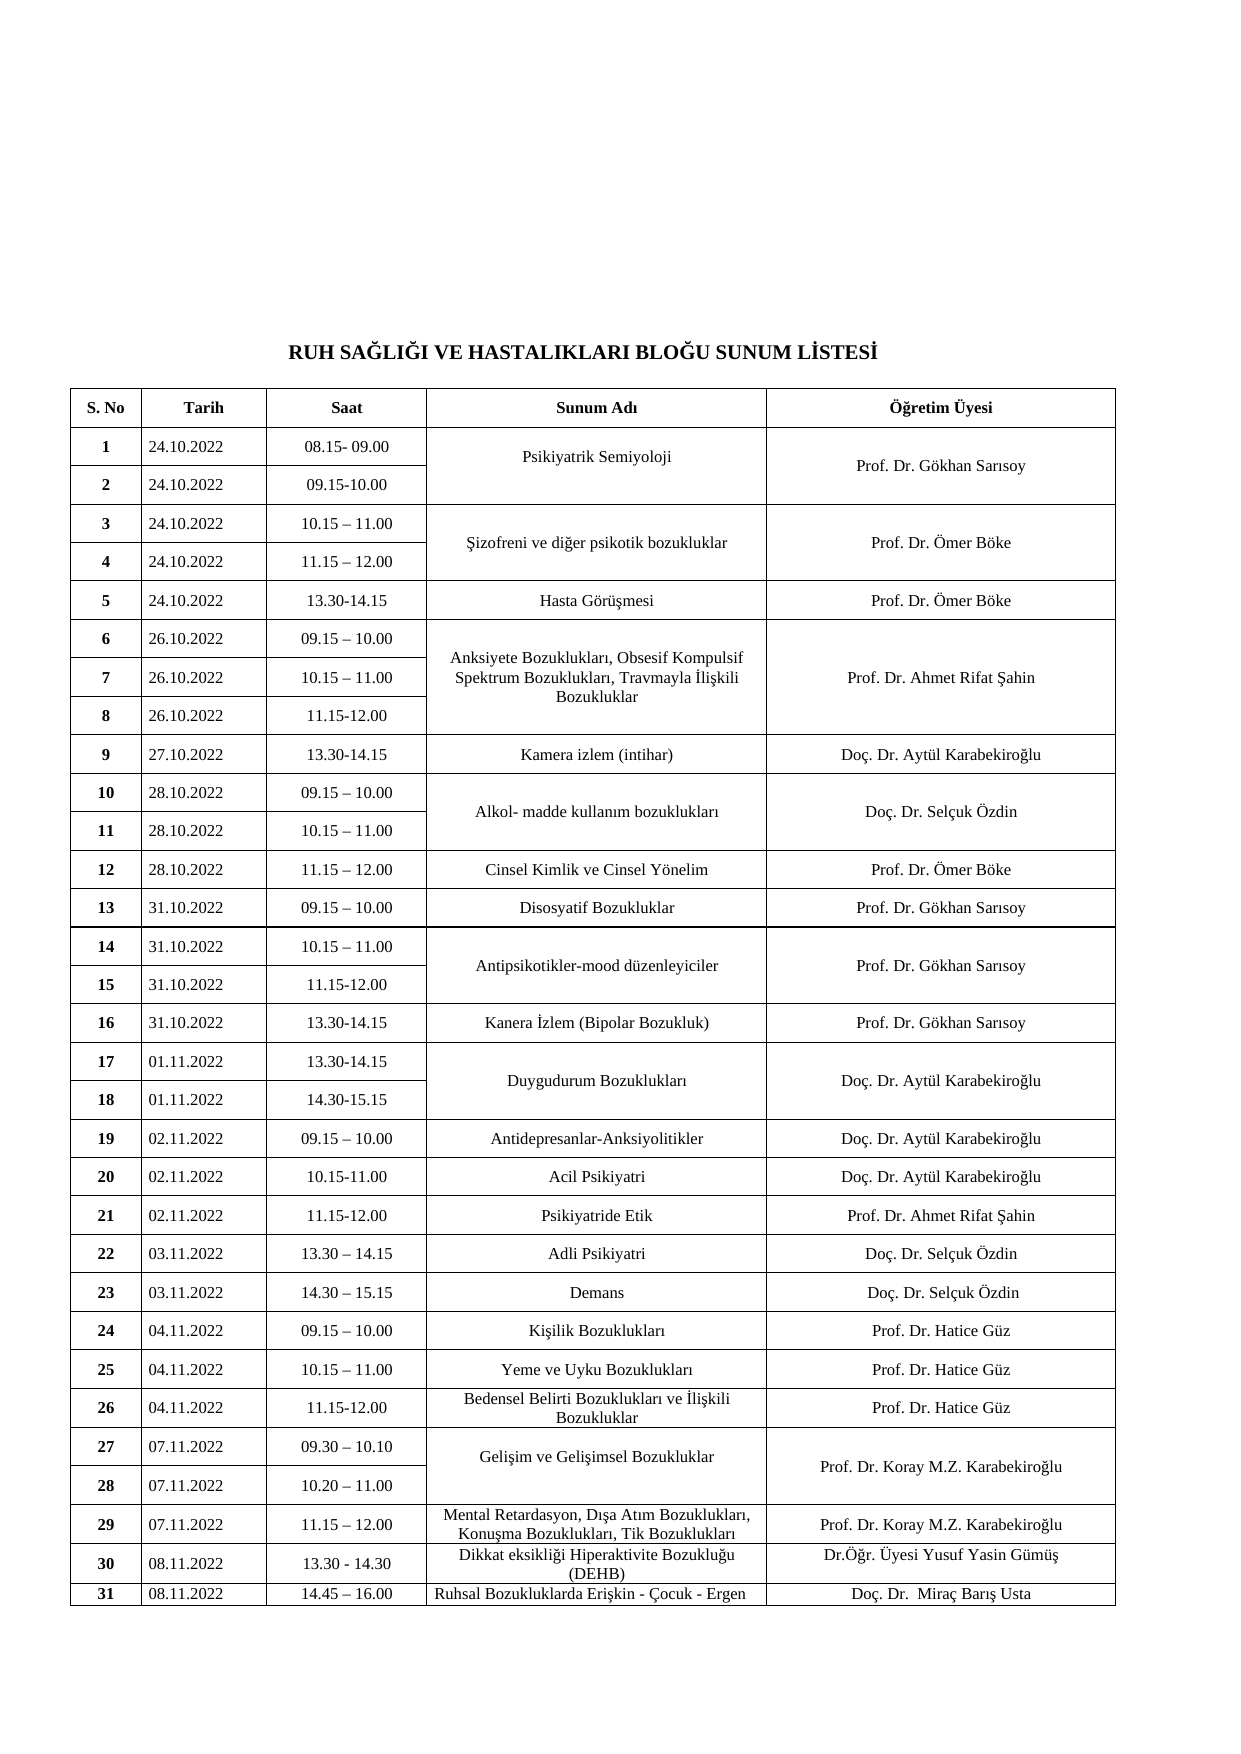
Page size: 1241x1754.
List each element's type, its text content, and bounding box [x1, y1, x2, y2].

table_cell Prof. Dr. Gökhan Sarısoy [767, 928, 1115, 1003]
table_cell 3 [71, 505, 141, 542]
table_cell 01.11.2022 [142, 1043, 266, 1080]
table_cell 18 [71, 1081, 141, 1118]
table_cell 02.11.2022 [142, 1196, 266, 1234]
table_cell 27.10.2022 [142, 735, 266, 773]
table_cell Prof. Dr. Ahmet Rifat Şahin [767, 1196, 1115, 1234]
table_cell 28 [71, 1466, 141, 1504]
table_cell Prof. Dr. Ahmet Rifat Şahin [767, 620, 1115, 734]
table_cell Şizofreni ve diğer psikotik bozukluklar [427, 505, 766, 580]
table_cell 9 [71, 735, 141, 773]
table_cell 13.30 – 14.15 [267, 1235, 426, 1272]
table_cell 12 [71, 851, 141, 888]
table_cell 5 [71, 581, 141, 619]
table_cell Kamera izlem (intihar) [427, 735, 766, 773]
table_cell 13 [71, 889, 141, 926]
table_cell 02.11.2022 [142, 1120, 266, 1157]
table_header Saat [267, 389, 426, 427]
table_cell Doç. Dr. Aytül Karabekiroğlu [767, 1120, 1115, 1157]
table_cell Prof. Dr. Koray M.Z. Karabekiroğlu [767, 1505, 1115, 1543]
table_cell Psikiyatride Etik [427, 1196, 766, 1234]
table_header Sunum Adı [427, 389, 766, 427]
table_cell 10.20 – 11.00 [267, 1466, 426, 1504]
table_cell Prof. Dr. Hatice Güz [767, 1312, 1115, 1349]
table_cell 10.15-11.00 [267, 1158, 426, 1195]
table_cell Doç. Dr. Aytül Karabekiroğlu [767, 735, 1115, 773]
table_cell 09.15 – 10.00 [267, 889, 426, 926]
table_cell 28.10.2022 [142, 774, 266, 811]
table_cell Doç. Dr. Selçuk Özdin [767, 1273, 1115, 1311]
table_cell 08.15- 09.00 [267, 428, 426, 465]
table_cell Prof. Dr. Gökhan Sarısoy [767, 428, 1115, 503]
table_cell 07.11.2022 [142, 1466, 266, 1504]
table_cell 03.11.2022 [142, 1273, 266, 1311]
table_cell Dr.Öğr. Üyesi Yusuf Yasin Gümüş [767, 1544, 1115, 1583]
table_cell Psikiyatrik Semiyoloji [427, 428, 766, 503]
table_cell Prof. Dr. Koray M.Z. Karabekiroğlu [767, 1428, 1115, 1504]
table_cell 10.15 – 11.00 [267, 812, 426, 849]
table_cell 09.15 – 10.00 [267, 1312, 426, 1349]
table_cell 11.15 – 12.00 [267, 543, 426, 580]
table_cell Disosyatif Bozukluklar [427, 889, 766, 926]
table_cell 14.45 – 16.00 [267, 1584, 426, 1605]
table_cell 24.10.2022 [142, 505, 266, 542]
table_cell 7 [71, 658, 141, 696]
table_cell 11.15-12.00 [267, 1196, 426, 1234]
table_cell Kişilik Bozuklukları [427, 1312, 766, 1349]
table_header Öğretim Üyesi [767, 389, 1115, 427]
table_cell Doç. Dr. Selçuk Özdin [767, 1235, 1115, 1272]
table_cell Doç. Dr. Aytül Karabekiroğlu [767, 1158, 1115, 1195]
table_cell Prof. Dr. Hatice Güz [767, 1389, 1115, 1427]
table_cell 23 [71, 1273, 141, 1311]
table_cell 24 [71, 1312, 141, 1349]
table_cell 08.11.2022 [142, 1584, 266, 1605]
table_cell 10 [71, 774, 141, 811]
table_cell 11.15 – 12.00 [267, 1505, 426, 1543]
table_cell 10.15 – 11.00 [267, 928, 426, 965]
table_cell Doç. Dr. Aytül Karabekiroğlu [767, 1043, 1115, 1118]
table_cell 03.11.2022 [142, 1235, 266, 1272]
table_cell 26.10.2022 [142, 658, 266, 696]
table_cell 30 [71, 1544, 141, 1583]
table_cell 26.10.2022 [142, 620, 266, 657]
table_cell 24.10.2022 [142, 466, 266, 503]
table_cell 31.10.2022 [142, 966, 266, 1003]
table_cell 4 [71, 543, 141, 580]
table_cell Anksiyete Bozuklukları, Obsesif Kompulsif Spektrum Bozuklukları, Travmayla İlişkili Bozukluklar [427, 620, 766, 734]
table_cell 09.15 – 10.00 [267, 620, 426, 657]
table_cell 10.15 – 11.00 [267, 1350, 426, 1388]
table_cell 16 [71, 1004, 141, 1042]
table_cell 8 [71, 697, 141, 734]
table_cell 11.15-12.00 [267, 966, 426, 1003]
table_cell Cinsel Kimlik ve Cinsel Yönelim [427, 851, 766, 888]
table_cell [427, 1584, 766, 1605]
table_cell Adli Psikiyatri [427, 1235, 766, 1272]
table_cell 14.30-15.15 [267, 1081, 426, 1118]
table_cell Kanera İzlem (Bipolar Bozukluk) [427, 1004, 766, 1042]
table_cell 27 [71, 1428, 141, 1465]
table_cell 24.10.2022 [142, 428, 266, 465]
table_cell 17 [71, 1043, 141, 1080]
table_cell 21 [71, 1196, 141, 1234]
table_cell 29 [71, 1505, 141, 1543]
table_cell Antidepresanlar-Anksiyolitikler [427, 1120, 766, 1157]
table_cell Prof. Dr. Gökhan Sarısoy [767, 889, 1115, 926]
table_cell Prof. Dr. Ömer Böke [767, 851, 1115, 888]
table_cell 14 [71, 928, 141, 965]
table_cell Dikkat eksikliği Hiperaktivite Bozukluğu (DEHB) [427, 1544, 766, 1583]
table_cell 09.15-10.00 [267, 466, 426, 503]
table_cell 04.11.2022 [142, 1350, 266, 1388]
table_cell 13.30 - 14.30 [267, 1544, 426, 1583]
table_cell 6 [71, 620, 141, 657]
table_cell 1 [71, 428, 141, 465]
table_cell 10.15 – 11.00 [267, 505, 426, 542]
table_cell Alkol- madde kullanım bozuklukları [427, 774, 766, 849]
table_header Tarih [142, 389, 266, 427]
table_cell 01.11.2022 [142, 1081, 266, 1118]
table_cell 22 [71, 1235, 141, 1272]
table_cell 26.10.2022 [142, 697, 266, 734]
table_cell 31.10.2022 [142, 1004, 266, 1042]
table_cell 19 [71, 1120, 141, 1157]
table_cell 04.11.2022 [142, 1389, 266, 1427]
table_cell 15 [71, 966, 141, 1003]
table_cell 25 [71, 1350, 141, 1388]
table_cell 11.15 – 12.00 [267, 851, 426, 888]
table_header S. No [71, 389, 141, 427]
table_cell 2 [71, 466, 141, 503]
table_cell 11 [71, 812, 141, 849]
table_cell 13.30-14.15 [267, 1043, 426, 1080]
table_cell Acil Psikiyatri [427, 1158, 766, 1195]
table_cell Bedensel Belirti Bozuklukları ve İlişkili Bozukluklar [427, 1389, 766, 1427]
table_cell 11.15-12.00 [267, 697, 426, 734]
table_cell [767, 1584, 1115, 1605]
text RUH SAĞLIĞI VE HASTALIKLARI BLOĞU SUNUM LİSTESİ [74, 340, 1093, 364]
table_cell Yeme ve Uyku Bozuklukları [427, 1350, 766, 1388]
table_cell Demans [427, 1273, 766, 1311]
table_cell 14.30 – 15.15 [267, 1273, 426, 1311]
table_cell Doç. Dr. Selçuk Özdin [767, 774, 1115, 849]
table_cell 09.30 – 10.10 [267, 1428, 426, 1465]
table_cell 24.10.2022 [142, 581, 266, 619]
table_cell 13.30-14.15 [267, 1004, 426, 1042]
table_cell 31.10.2022 [142, 928, 266, 965]
table_cell 07.11.2022 [142, 1505, 266, 1543]
table_cell 10.15 – 11.00 [267, 658, 426, 696]
table_cell 20 [71, 1158, 141, 1195]
table_cell 28.10.2022 [142, 812, 266, 849]
table_cell 08.11.2022 [142, 1544, 266, 1583]
table_cell Prof. Dr. Ömer Böke [767, 505, 1115, 580]
table_cell 24.10.2022 [142, 543, 266, 580]
table_cell 07.11.2022 [142, 1428, 266, 1465]
table_cell 04.11.2022 [142, 1312, 266, 1349]
table_cell Gelişim ve Gelişimsel Bozukluklar [427, 1428, 766, 1504]
table_cell 02.11.2022 [142, 1158, 266, 1195]
table_cell Prof. Dr. Ömer Böke [767, 581, 1115, 619]
table_cell 09.15 – 10.00 [267, 774, 426, 811]
table_cell Hasta Görüşmesi [427, 581, 766, 619]
table_cell 26 [71, 1389, 141, 1427]
table_cell 13.30-14.15 [267, 581, 426, 619]
table_cell 13.30-14.15 [267, 735, 426, 773]
table_cell 28.10.2022 [142, 851, 266, 888]
table_cell Mental Retardasyon, Dışa Atım Bozuklukları, Konuşma Bozuklukları, Tik Bozuklukları [427, 1505, 766, 1543]
table_cell Prof. Dr. Gökhan Sarısoy [767, 1004, 1115, 1042]
table_cell 31 [71, 1584, 141, 1605]
table_cell Prof. Dr. Hatice Güz [767, 1350, 1115, 1388]
table_cell Antipsikotikler-mood düzenleyiciler [427, 928, 766, 1003]
table_cell 31.10.2022 [142, 889, 266, 926]
table_cell Duygudurum Bozuklukları [427, 1043, 766, 1118]
table_cell 09.15 – 10.00 [267, 1120, 426, 1157]
table_cell 11.15-12.00 [267, 1389, 426, 1427]
